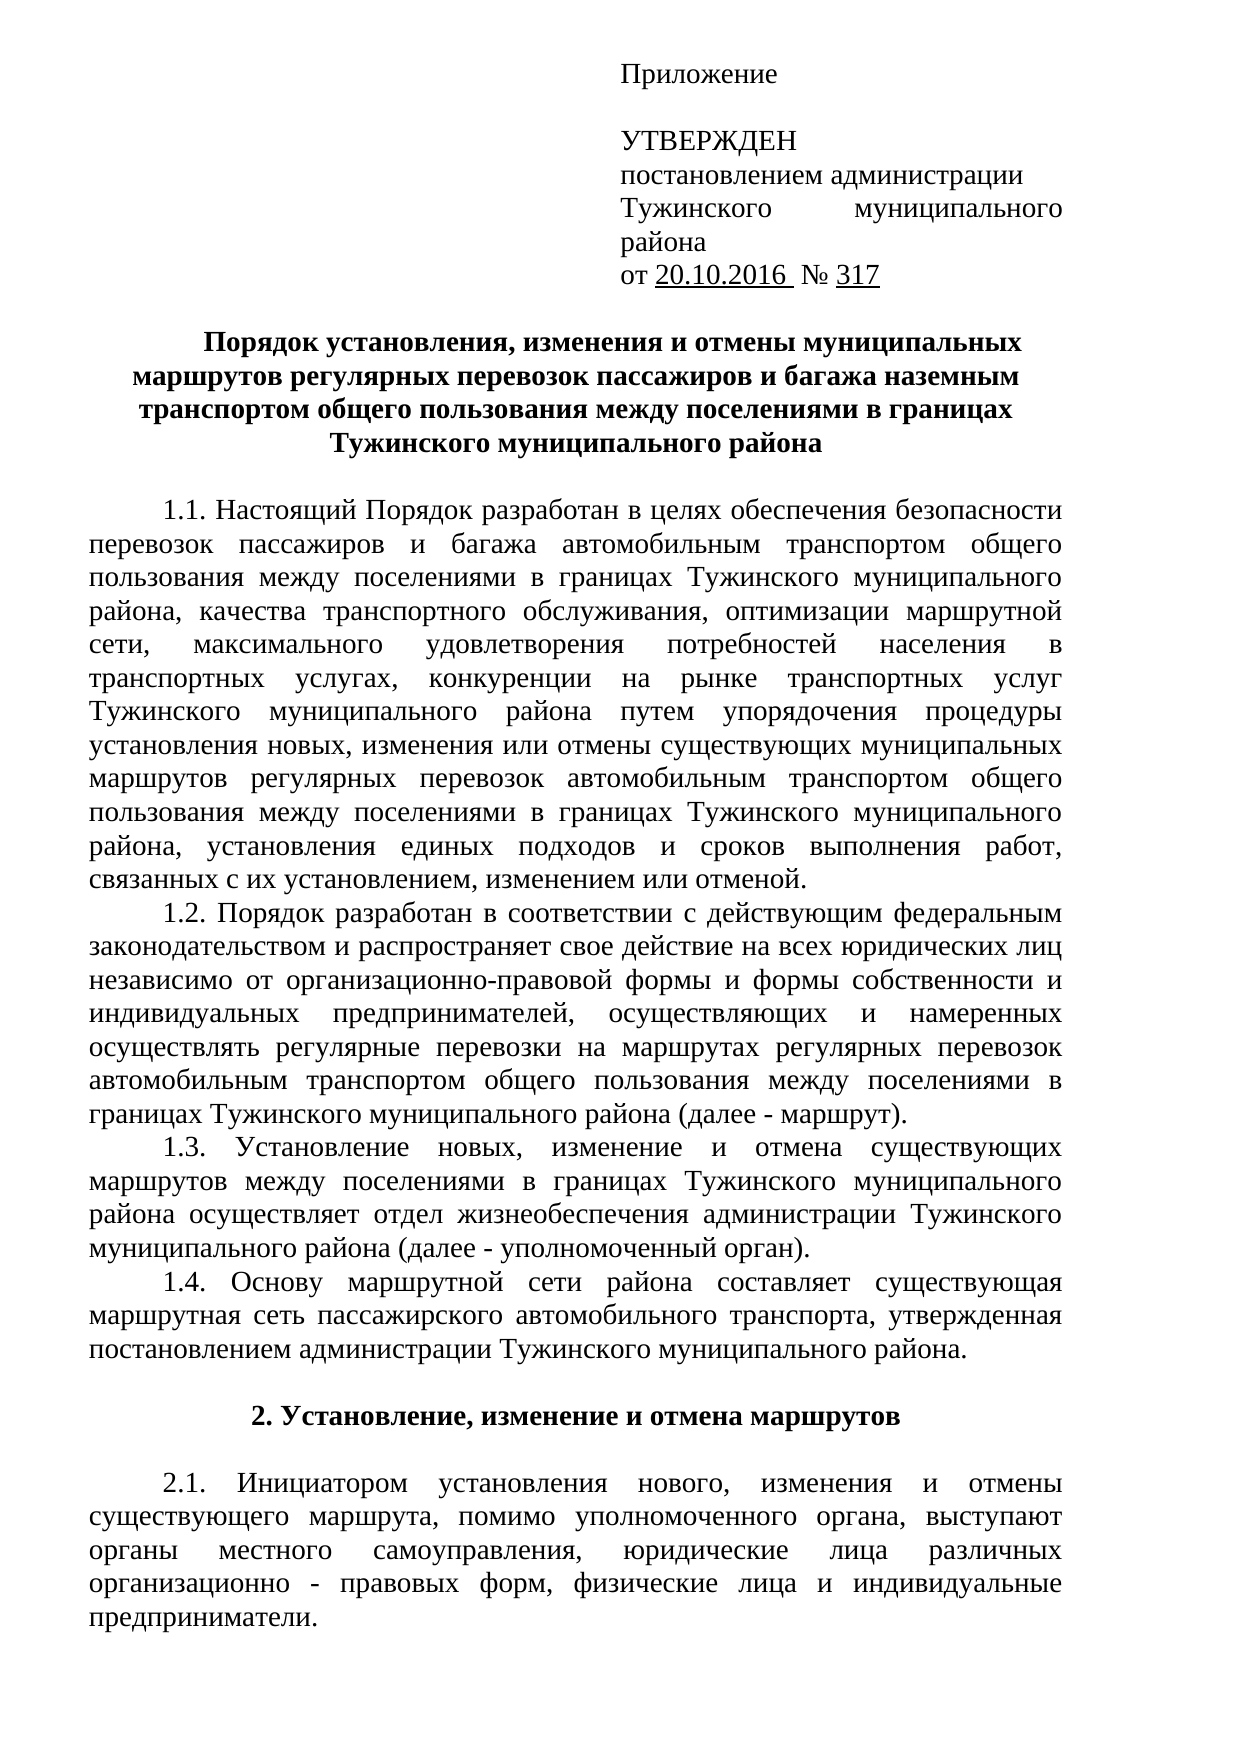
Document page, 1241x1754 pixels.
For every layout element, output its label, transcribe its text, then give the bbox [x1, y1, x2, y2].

text УТВЕРЖДЕН [620, 123, 1063, 157]
text от 20.10.2016 № 317 [620, 257, 1063, 291]
text 1.2. Порядок разработан в соответствии с действующим федеральным законодательством и распространяет свое действие на всех юридических лиц независимо от организационно-правовой формы и формы собственности и индивидуальных предпринимателей, осуществляющих и намеренных осуществлять регулярные перевозки на маршрутах регулярных перевозок автомобильным транспортом общего пользования между поселениями в границах Тужинского муниципального района (далее - маршрут). [89, 895, 1063, 1129]
text 2. Установление, изменение и отмена маршрутов [89, 1398, 1063, 1431]
text постановлением администрации [620, 157, 1063, 190]
text 2.1. Инициатором установления нового, изменения и отмены существующего маршрута, помимо уполномоченного органа, выступают органы местного самоуправления, юридические лица различных организационно - правовых форм, физические лица и индивидуальные предприниматели. [89, 1465, 1063, 1633]
text Приложение [620, 56, 1063, 90]
text Тужинского муниципального района [620, 190, 1063, 257]
text 1.3. Установление новых, изменение и отмена существующих маршрутов между поселениями в границах Тужинского муниципального района осуществляет отдел жизнеобеспечения администрации Тужинского муниципального района (далее - уполномоченный орган). [89, 1129, 1063, 1264]
text 1.4. Основу маршрутной сети района составляет существующая маршрутная сеть пассажирского автомобильного транспорта, утвержденная постановлением администрации Тужинского муниципального района. [89, 1264, 1063, 1364]
text 1.1. Настоящий Порядок разработан в целях обеспечения безопасности перевозок пассажиров и багажа автомобильным транспортом общего пользования между поселениями в границах Тужинского муниципального района, качества транспортного обслуживания, оптимизации маршрутной сети, максимального удовлетворения потребностей населения в транспортных услугах, конкуренции на рынке транспортных услуг Тужинского муниципального района путем упорядочения процедуры установления новых, изменения или отмены существующих муниципальных маршрутов регулярных перевозок автомобильным транспортом общего пользования между поселениями в границах Тужинского муниципального района, установления единых подходов и сроков выполнения работ, связанных с их установлением, изменением или отменой. [89, 492, 1063, 895]
text Порядок установления, изменения и отмены муниципальных маршрутов регулярных перевозок пассажиров и багажа наземным транспортом общего пользования между поселениями в границах Тужинского муниципального района [89, 324, 1063, 459]
